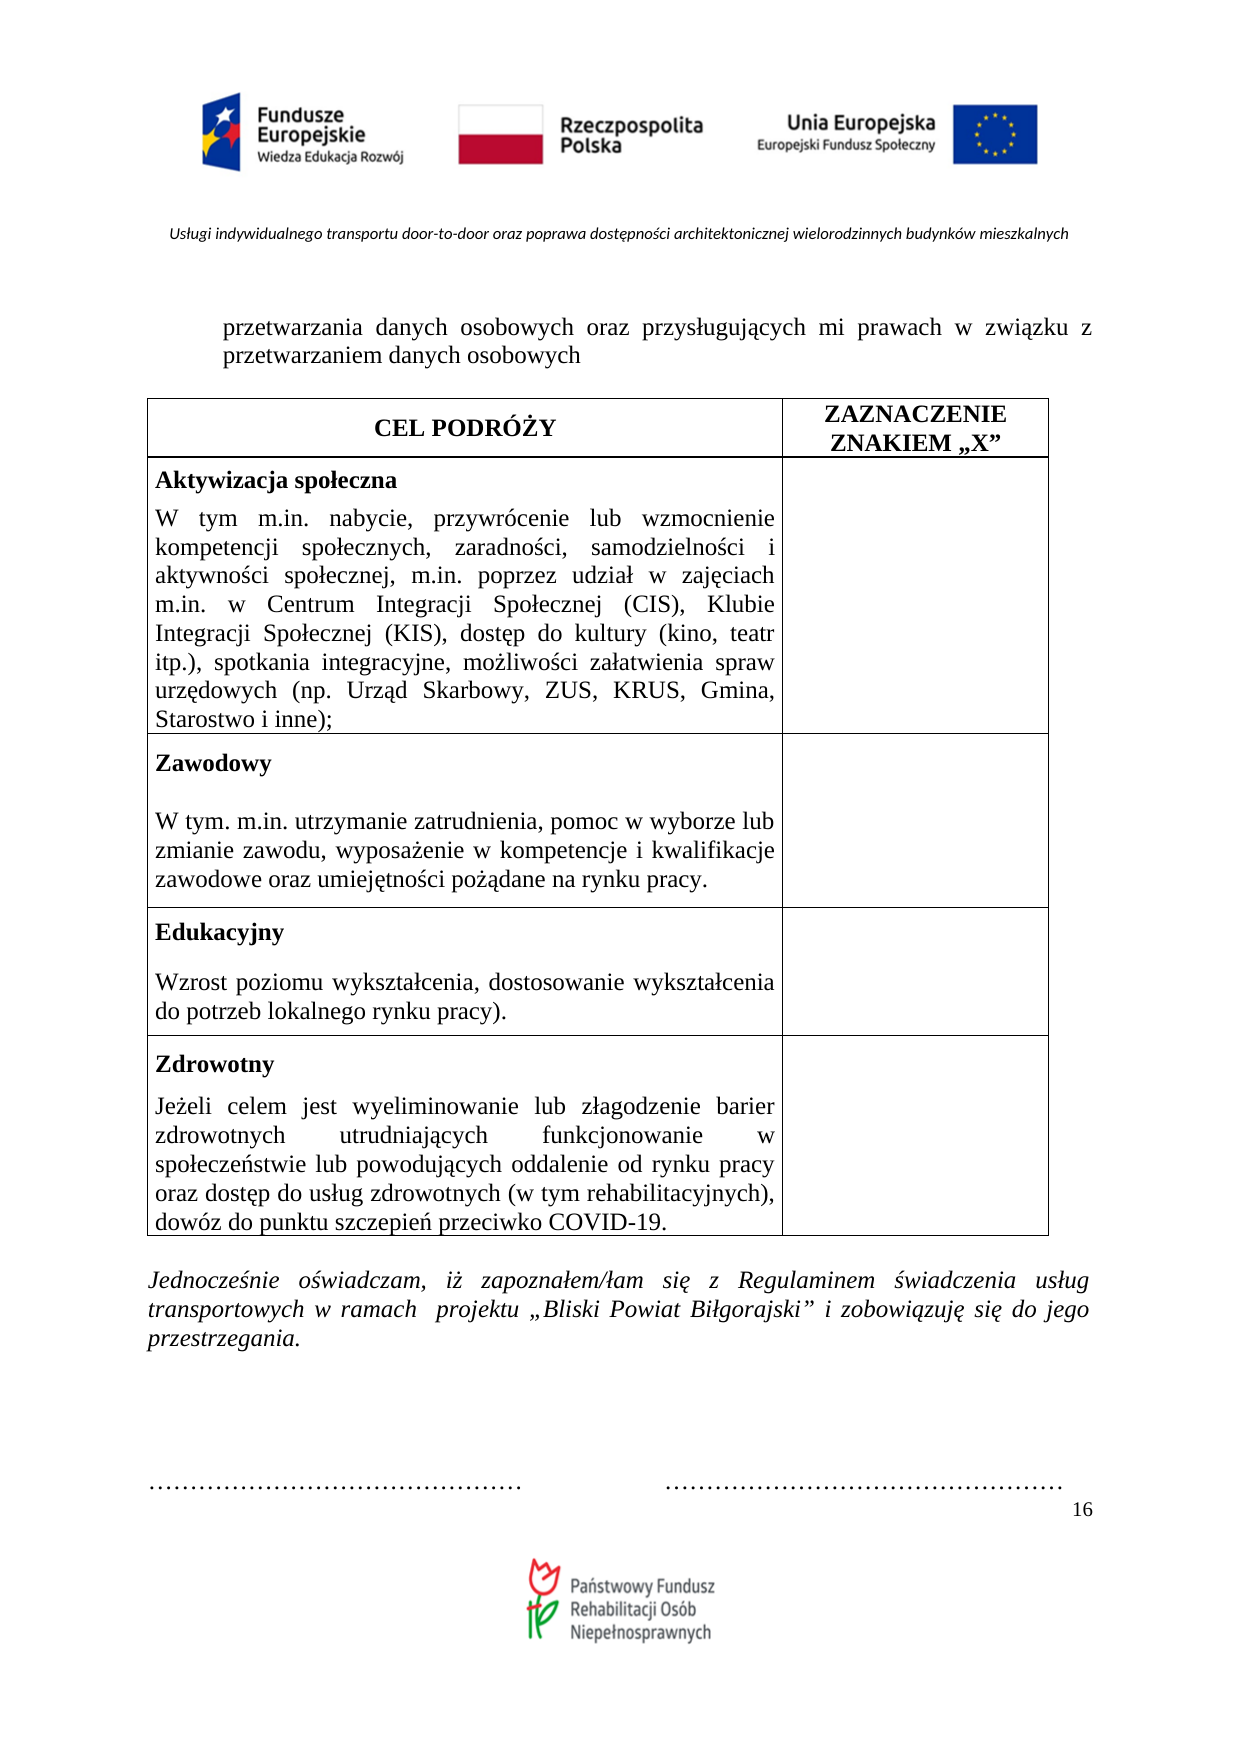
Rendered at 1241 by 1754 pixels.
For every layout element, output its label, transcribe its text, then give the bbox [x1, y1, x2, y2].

table_cell [783, 458, 1048, 733]
table_cell [783, 1036, 1048, 1235]
table_header ZAZNACZENIE ZNAKIEM „X” [783, 399, 1048, 456]
table_cell Aktywizacja społeczna [148, 458, 782, 502]
text ……………………………………… ………………………………………… [148, 1466, 1093, 1495]
table_cell Zdrowotny [148, 1036, 782, 1090]
table_cell W tym m.in. nabycie, przywrócenie lub wzmocnienie kompetencji społecznych, zaradności, samodzielności i aktywności społecznej, m.in. poprzez udział w zajęciach m.in. w Centrum Integracji Społecznej (CIS), Klubie Integracji Społecznej (KIS), dostęp do kultury (kino, teatr itp.), spotkania integracyjne, możliwości załatwienia spraw urzędowych (np. Urząd Skarbowy, ZUS, KRUS, Gmina, Starostwo i inne); [148, 502, 782, 733]
table_cell Wzrost poziomu wykształcenia, dostosowanie wykształcenia do potrzeb lokalnego rynku pracy). [148, 955, 782, 1035]
picture [184, 73, 1056, 191]
table_cell [783, 734, 1048, 907]
text Jednocześnie oświadczam, iż zapoznałem/łam się z Regulaminem świadczenia usług transportowych w ramach projektu „Bliski Powiat Biłgorajski” i zobowiązuję się do jego przestrzegania. [148, 1265, 1093, 1351]
table_cell W tym. m.in. utrzymanie zatrudnienia, pomoc w wyborze lub zmianie zawodu, wyposażenie w kompetencje i kwalifikacje zawodowe oraz umiejętności pożądane na rynku pracy. [148, 792, 782, 907]
picture [493, 1521, 748, 1681]
table_cell Zawodowy [148, 734, 782, 792]
table_cell Edukacyjny [148, 908, 782, 955]
table_cell [783, 908, 1048, 1035]
table_header CEL PODRÓŻY [148, 399, 782, 456]
table_cell Jeżeli celem jest wyeliminowanie lub złagodzenie barier zdrowotnych utrudniających funkcjonowanie w społeczeństwie lub powodujących oddalenie od rynku pracy oraz dostęp do usług zdrowotnych (w tym rehabilitacyjnych), dowóz do punktu szczepień przeciwko COVID-19. [148, 1090, 782, 1235]
